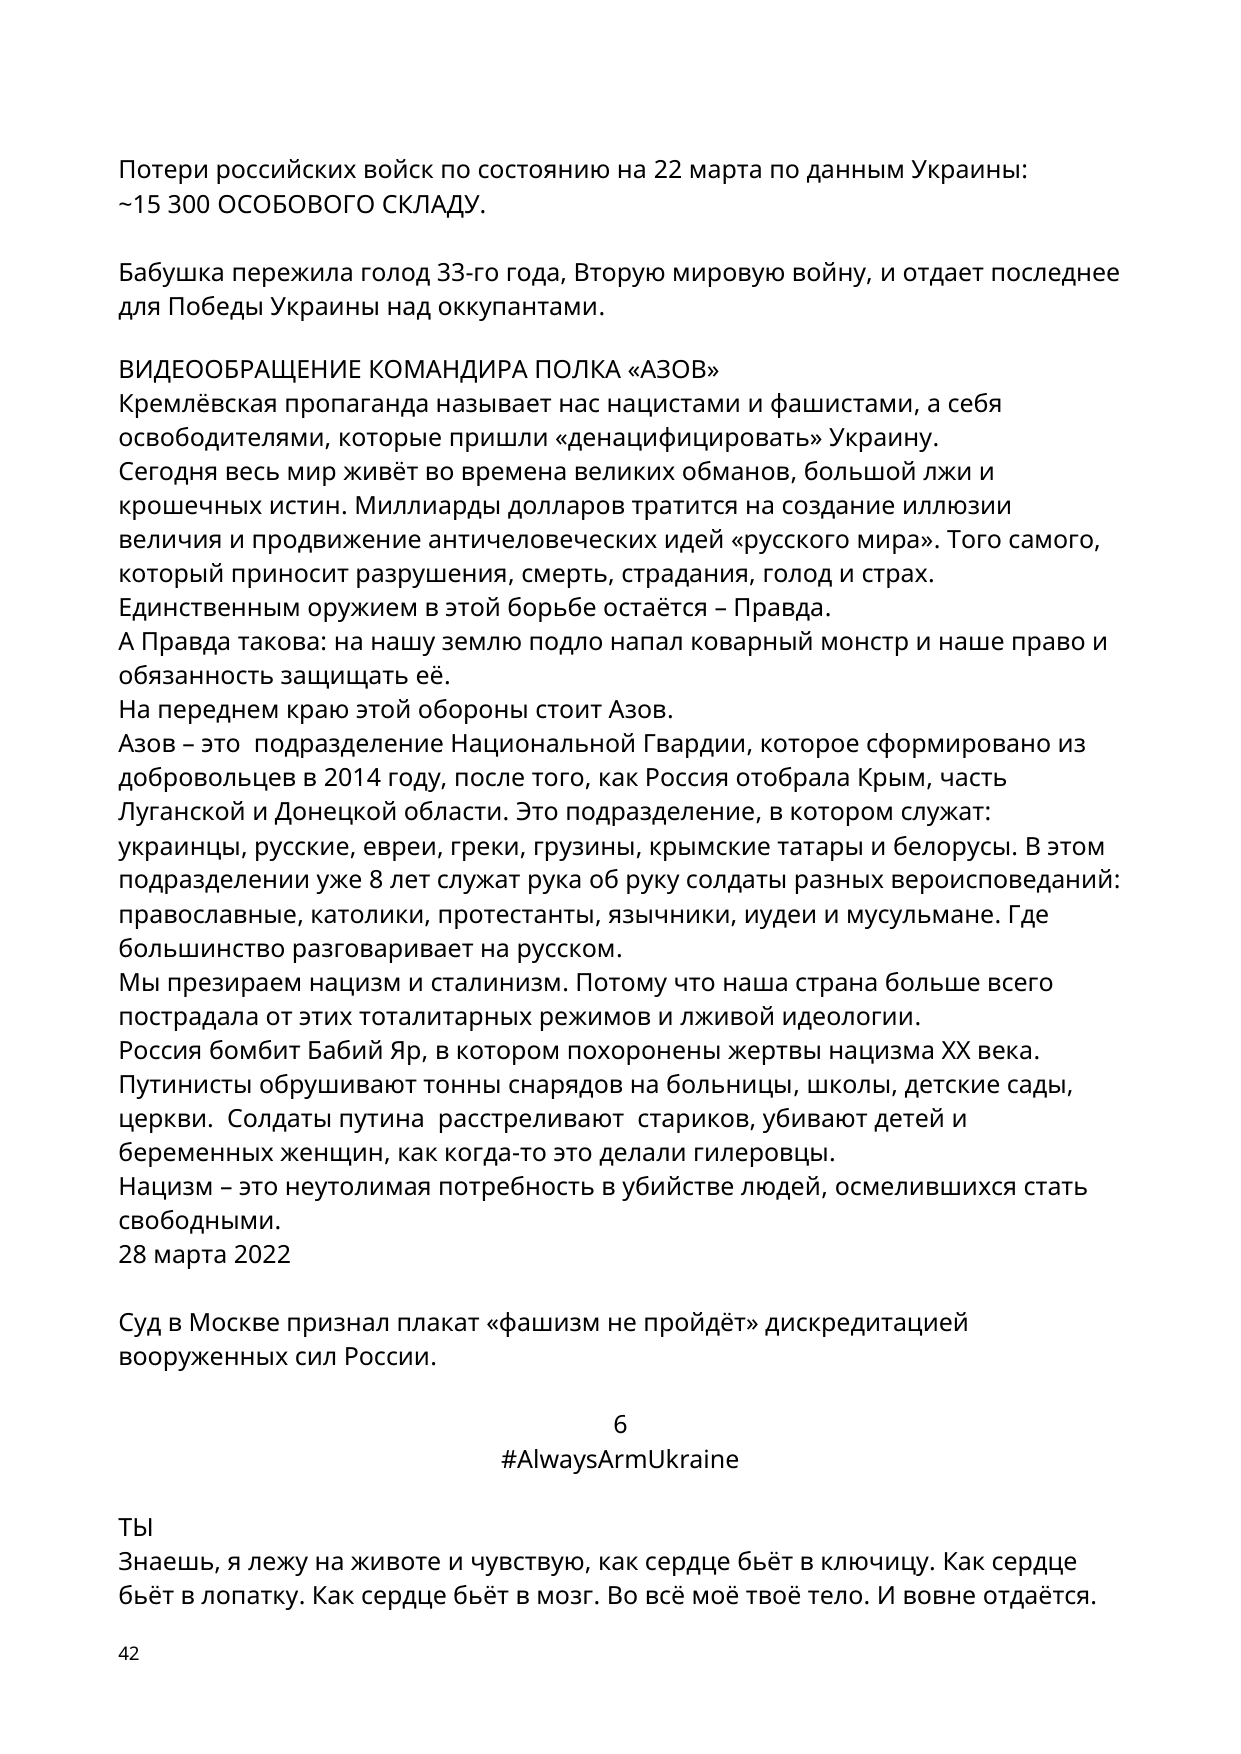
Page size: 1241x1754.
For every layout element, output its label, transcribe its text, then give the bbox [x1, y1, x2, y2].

text ТЫ [118, 1509, 1122, 1543]
text Мы презираем нацизм и сталинизм. Потому что наша страна больше всего пострадала от этих тоталитарных режимов и лживой идеологии. [118, 964, 1122, 1032]
text Азов – это подразделение Национальной Гвардии, которое сформировано из добровольцев в 2014 году, после того, как Россия отобрала Крым, часть Луганской и Донецкой области. Это подразделение, в котором служат: украинцы, русские, евреи, греки, грузины, крымские татары и белорусы. В этом подразделении уже 8 лет служат рука об руку солдаты разных вероисповеданий: православные, католики, протестанты, язычники, иудеи и мусульмане. Где большинство разговаривает на русском. [118, 726, 1122, 964]
text Бабушка пережила голод 33-го года, Вторую мировую войну, и отдает последнее для Победы Украины над оккупантами. [118, 254, 1122, 322]
text На переднем краю этой обороны стоит Азов. [118, 692, 1122, 726]
text Потери российских войск по состоянию на 22 марта по данным Украины: [118, 152, 1122, 186]
text 6 [118, 1407, 1122, 1441]
text 28 марта 2022 [118, 1237, 1122, 1271]
text Суд в Москве признал плакат «фашизм не пройдёт» дискредитацией вооруженных сил России. [118, 1305, 1122, 1373]
text А Правда такова: на нашу землю подло напал коварный монстр и наше право и обязанность защищать её. [118, 624, 1122, 692]
text #AlwaysArmUkraine [118, 1441, 1122, 1475]
text ~15 300 ОСОБОВОГО СКЛАДУ. [118, 186, 1122, 220]
text ВИДЕООБРАЩЕНИЕ КОМАНДИРА ПОЛКА «АЗОВ» [118, 351, 1122, 385]
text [118, 1543, 1122, 1612]
text Нацизм – это неутолимая потребность в убийстве людей, осмелившихся стать свободными. [118, 1169, 1122, 1237]
text Россия бомбит Бабий Яр, в котором похоронены жертвы нацизма ХХ века. Путинисты обрушивают тонны снарядов на больницы, школы, детские сады, церкви. Солдаты путина расстреливают стариков, убивают детей и беременных женщин, как когда-то это делали гилеровцы. [118, 1032, 1122, 1169]
text Кремлёвская пропаганда называет нас нацистами и фашистами, а себя освободителями, которые пришли «денацифицировать» Украину. Сегодня весь мир живёт во времена великих обманов, большой лжи и крошечных истин. Миллиарды долларов тратится на создание иллюзии величия и продвижение античеловеческих идей «русского мира». Того самого, который приносит разрушения, смерть, страдания, голод и страх. Единственным оружием в этой борьбе остаётся – Правда. [118, 385, 1122, 624]
